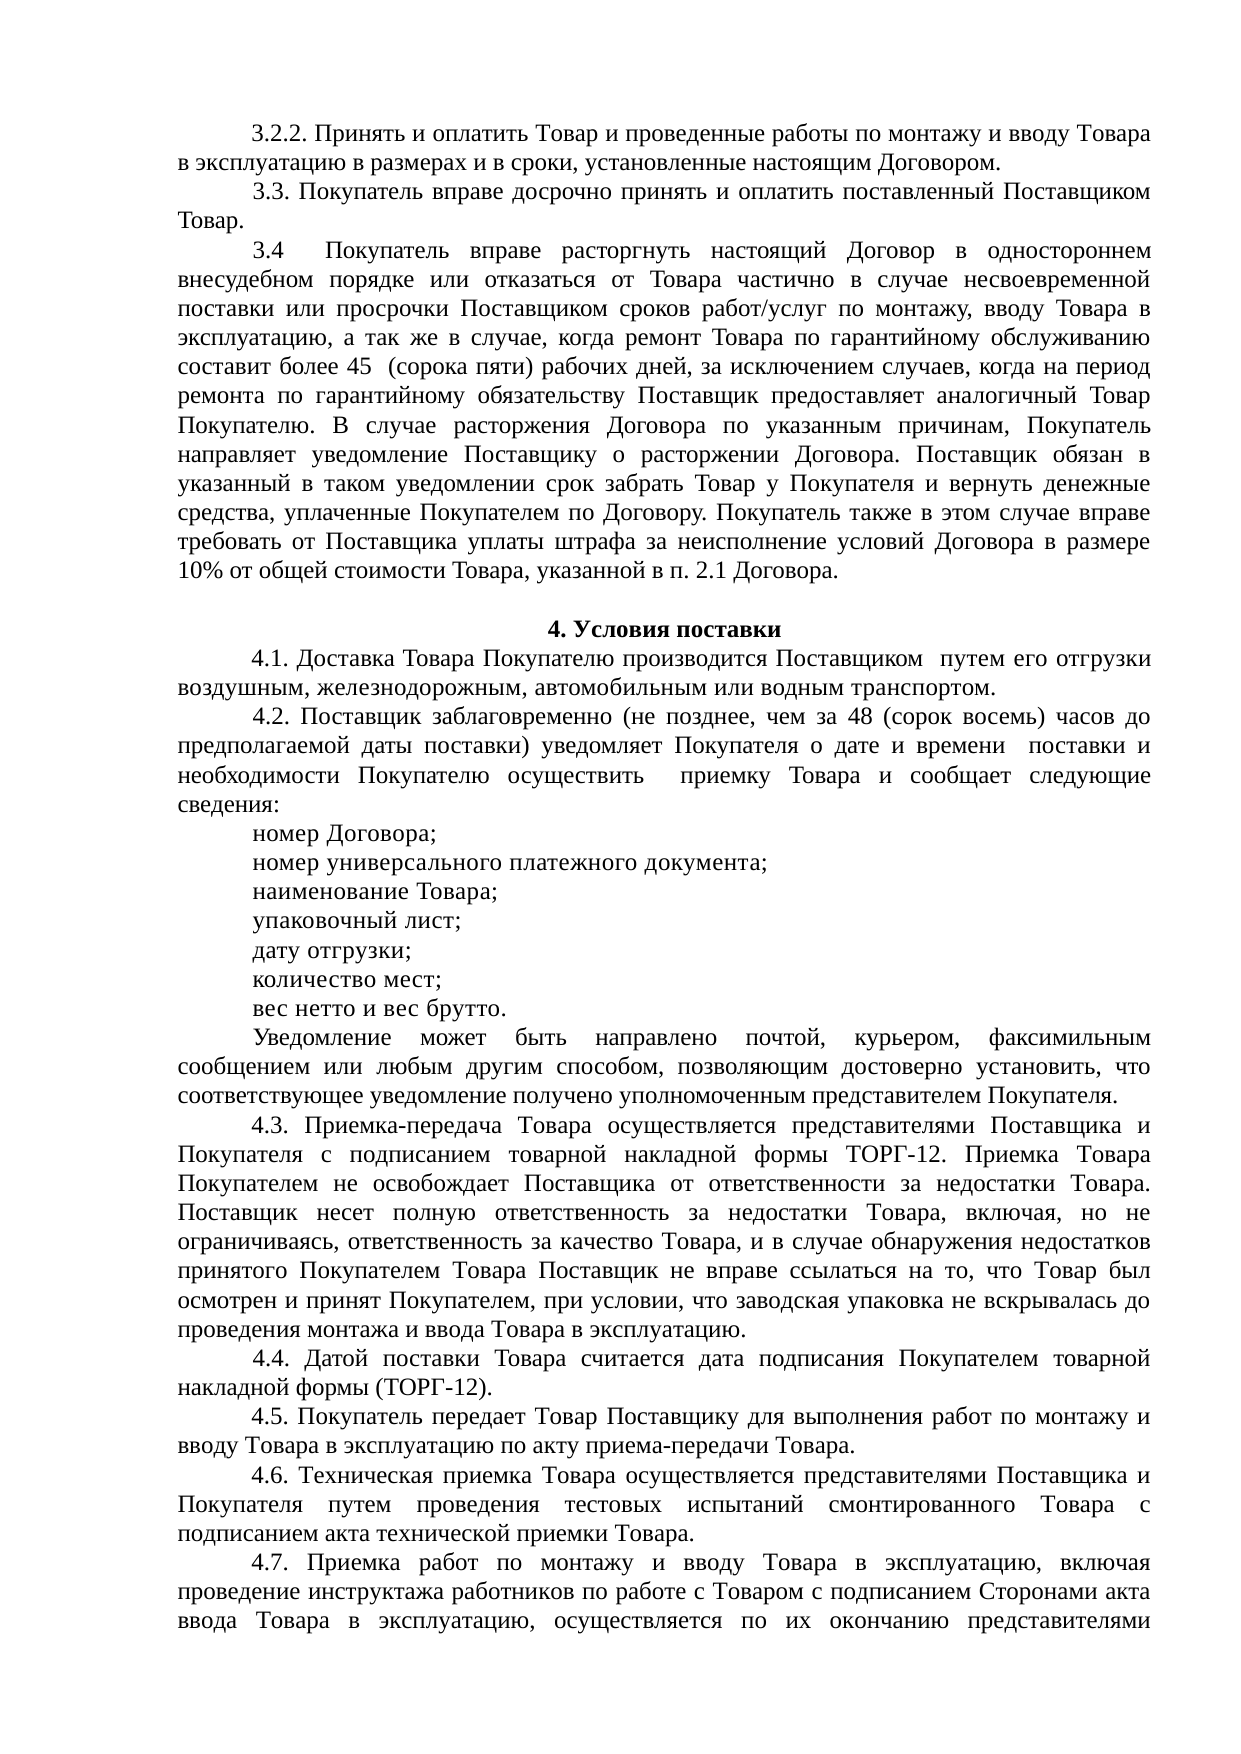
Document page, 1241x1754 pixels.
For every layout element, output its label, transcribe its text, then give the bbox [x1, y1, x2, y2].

text 4. Условия поставки [177, 614, 1152, 643]
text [177, 1547, 1152, 1635]
text упаковочный лист; [177, 906, 1152, 935]
text номер универсального платежного документа; [177, 847, 1152, 876]
text количество мест; [177, 964, 1152, 993]
text 4.2. Поставщик заблаговременно (не позднее, чем за 48 (сорок восемь) часов до предполагаемой даты поставки) уведомляет Покупателя о дате и времени поставки и необходимости Покупателю осуществить приемку Товара и сообщает следующие сведения: [177, 701, 1152, 818]
text 4.5. Покупатель передает Товар Поставщику для выполнения работ по монтажу и вводу Товара в эксплуатацию по акту приема-передачи Товара. [177, 1401, 1152, 1460]
text 4.6. Техническая приемка Товара осуществляется представителями Поставщика и Покупателя путем проведения тестовых испытаний смонтированного Товара с подписанием акта технической приемки Товара. [177, 1460, 1152, 1547]
text вес нетто и вес брутто. [177, 993, 1152, 1022]
text наименование Товара; [177, 876, 1152, 906]
text номер Договора; [177, 818, 1152, 847]
text 4.4. Датой поставки Товара считается дата подписания Покупателем товарной накладной формы (ТОРГ-12). [177, 1343, 1152, 1401]
text Уведомление может быть направлено почтой, курьером, факсимильным сообщением или любым другим способом, позволяющим достоверно установить, что соответствующее уведомление получено уполномоченным представителем Покупателя. [177, 1022, 1152, 1110]
text 4.1. Доставка Товара Покупателю производится Поставщиком путем его отгрузки воздушным, железнодорожным, автомобильным или водным транспортом. [177, 643, 1152, 701]
text дату отгрузки; [177, 935, 1152, 964]
text 3.2.2. Принять и оплатить Товар и проведенные работы по монтажу и вводу Товара в эксплуатацию в размерах и в сроки, установленные настоящим Договором. [177, 118, 1152, 176]
text 4.3. Приемка-передача Товара осуществляется представителями Поставщика и Покупателя с подписанием товарной накладной формы ТОРГ-12. Приемка Товара Покупателем не освобождает Поставщика от ответственности за недостатки Товара. Поставщик несет полную ответственность за недостатки Товара, включая, но не ограничиваясь, ответственность за качество Товара, и в случае обнаружения недостатков принятого Покупателем Товара Поставщик не вправе ссылаться на то, что Товар был осмотрен и принят Покупателем, при условии, что заводская упаковка не вскрывалась до проведения монтажа и ввода Товара в эксплуатацию. [177, 1110, 1152, 1343]
text 3.3. Покупатель вправе досрочно принять и оплатить поставленный Поставщиком Товар. [177, 176, 1152, 235]
